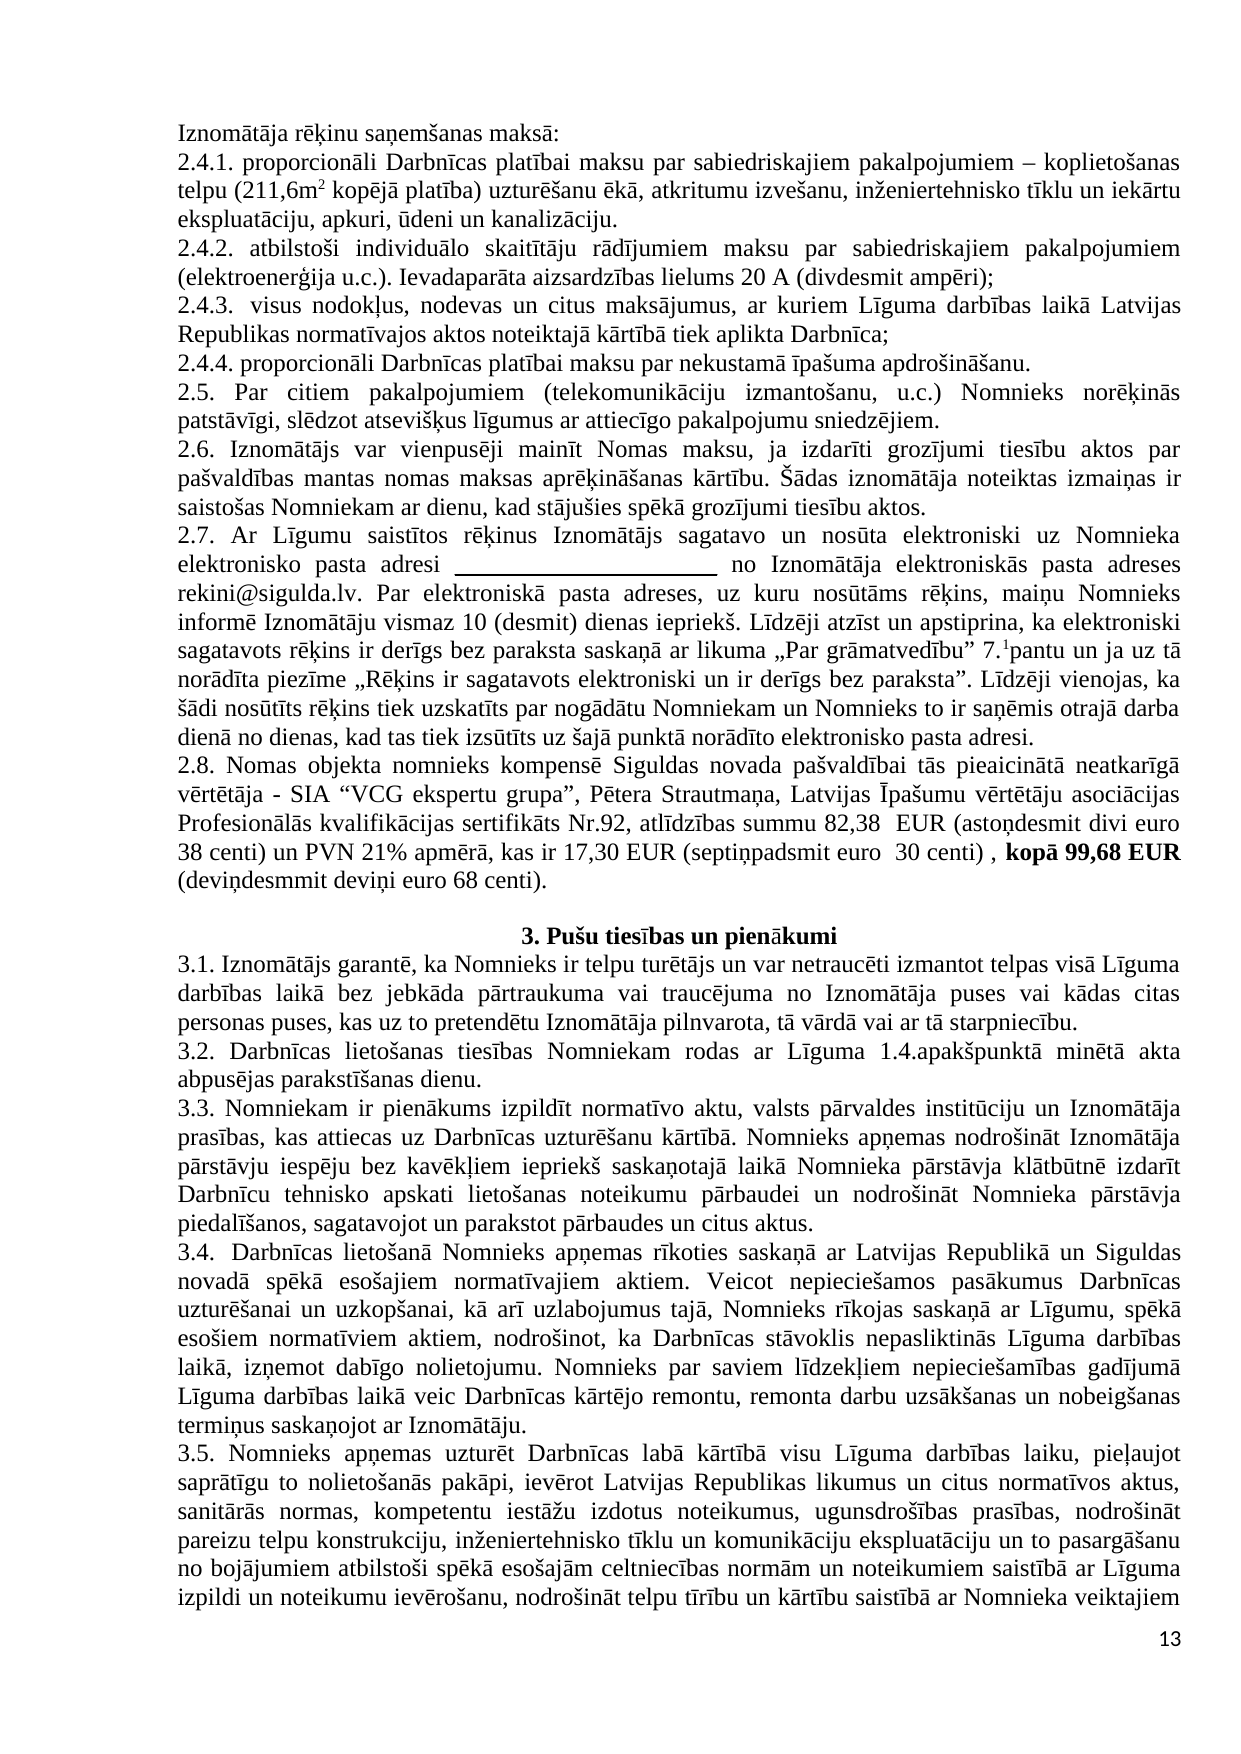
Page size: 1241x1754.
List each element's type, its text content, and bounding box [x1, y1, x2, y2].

text 2.8. Nomas objekta nomnieks kompensē Siguldas novada pašvaldībai tās pieaicinātā neatkarīgā vērtētāja - SIA “VCG ekspertu grupa”, Pētera Strautmaņa, Latvijas Īpašumu vērtētāju asociācijas Profesionālās kvalifikācijas sertifikāts Nr.92, atlīdzības summu 82,38 EUR (astoņdesmit divi euro 38 centi) un PVN 21% apmērā, kas ir 17,30 EUR (septiņpadsmit euro 30 centi) , kopā 99,68 EUR (deviņdesmmit deviņi euro 68 centi). [177, 751, 1181, 894]
text 2.4.3. visus nodokļus, nodevas un citus maksājumus, ar kuriem Līguma darbības laikā Latvijas Republikas normatīvajos aktos noteiktajā kārtībā tiek aplikta Darbnīca; [177, 291, 1181, 348]
text 2.4.4. proporcionāli Darbnīcas platībai maksu par nekustamā īpašuma apdrošināšanu. [177, 348, 1181, 377]
text 3.4. Darbnīcas lietošanā Nomnieks apņemas rīkoties saskaņā ar Latvijas Republikā un Siguldas novadā spēkā esošajiem normatīvajiem aktiem. Veicot nepieciešamos pasākumus Darbnīcas uzturēšanai un uzkopšanai, kā arī uzlabojumus tajā, Nomnieks rīkojas saskaņā ar Līgumu, spēkā esošiem normatīviem aktiem, nodrošinot, ka Darbnīcas stāvoklis nepasliktinās Līguma darbības laikā, izņemot dabīgo nolietojumu. Nomnieks par saviem līdzekļiem nepieciešamības gadījumā Līguma darbības laikā veic Darbnīcas kārtējo remontu, remonta darbu uzsākšanas un nobeigšanas termiņus saskaņojot ar Iznomātāju. [177, 1237, 1181, 1438]
text 2.4. Neatkarīgi no Līgumā noteiktās nomas maksas Nomnieks 5 (piecu) darba dienu laikā no Iznomātāja rēķinu saņemšanas maksā: [177, 118, 1181, 147]
text 3. Pušu tiesības un pienākumi [177, 921, 1181, 949]
text 3.3. Nomniekam ir pienākums izpildīt normatīvo aktu, valsts pārvaldes institūciju un Iznomātāja prasības, kas attiecas uz Darbnīcas uzturēšanu kārtībā. Nomnieks apņemas nodrošināt Iznomātāja pārstāvju iespēju bez kavēkļiem iepriekš saskaņotajā laikā Nomnieka pārstāvja klātbūtnē izdarīt Darbnīcu tehnisko apskati lietošanas noteikumu pārbaudei un nodrošināt Nomnieka pārstāvja piedalīšanos, sagatavojot un parakstot pārbaudes un citus aktus. [177, 1093, 1181, 1237]
text 3.1. Iznomātājs garantē, ka Nomnieks ir telpu turētājs un var netraucēti izmantot telpas visā Līguma darbības laikā bez jebkāda pārtraukuma vai traucējuma no Iznomātāja puses vai kādas citas personas puses, kas uz to pretendētu Iznomātāja pilnvarota, tā vārdā vai ar tā starpniecību. [177, 949, 1181, 1036]
text 2.4.1. proporcionāli Darbnīcas platībai maksu par sabiedriskajiem pakalpojumiem – koplietošanas telpu (211,6m2 kopējā platība) uzturēšanu ēkā, atkritumu izvešanu, inženiertehnisko tīklu un iekārtu ekspluatāciju, apkuri, ūdeni un kanalizāciju. [177, 147, 1181, 233]
text 2.7. Ar Līgumu saistītos rēķinus Iznomātājs sagatavo un nosūta elektroniski uz Nomnieka elektronisko pasta adresi _____________________ no Iznomātāja elektroniskās pasta adreses rekini@sigulda.lv. Par elektroniskā pasta adreses, uz kuru nosūtāms rēķins, maiņu Nomnieks informē Iznomātāju vismaz 10 (desmit) dienas iepriekš. Līdzēji atzīst un apstiprina, ka elektroniski sagatavots rēķins ir derīgs bez paraksta saskaņā ar likuma „Par grāmatvedību” 7.1pantu un ja uz tā norādīta piezīme „Rēķins ir sagatavots elektroniski un ir derīgs bez paraksta”. Līdzēji vienojas, ka šādi nosūtīts rēķins tiek uzskatīts par nogādātu Nomniekam un Nomnieks to ir saņēmis otrajā darba dienā no dienas, kad tas tiek izsūtīts uz šajā punktā norādīto elektronisko pasta adresi. [177, 521, 1181, 751]
text 3.2. Darbnīcas lietošanas tiesības Nomniekam rodas ar Līguma 1.4.apakšpunktā minētā akta abpusējas parakstīšanas dienu. [177, 1036, 1181, 1093]
text 2.4.2. atbilstoši individuālo skaitītāju rādījumiem maksu par sabiedriskajiem pakalpojumiem (elektroenerģija u.c.). Ievadaparāta aizsardzības lielums 20 A (divdesmit ampēri); [177, 233, 1181, 291]
text 2.5. Par citiem pakalpojumiem (telekomunikāciju izmantošanu, u.c.) Nomnieks norēķinās patstāvīgi, slēdzot atsevišķus līgumus ar attiecīgo pakalpojumu sniedzējiem. [177, 377, 1181, 434]
text 2.6. Iznomātājs var vienpusēji mainīt Nomas maksu, ja izdarīti grozījumi tiesību aktos par pašvaldības mantas nomas maksas aprēķināšanas kārtību. Šādas iznomātāja noteiktas izmaiņas ir saistošas Nomniekam ar dienu, kad stājušies spēkā grozījumi tiesību aktos. [177, 434, 1181, 521]
